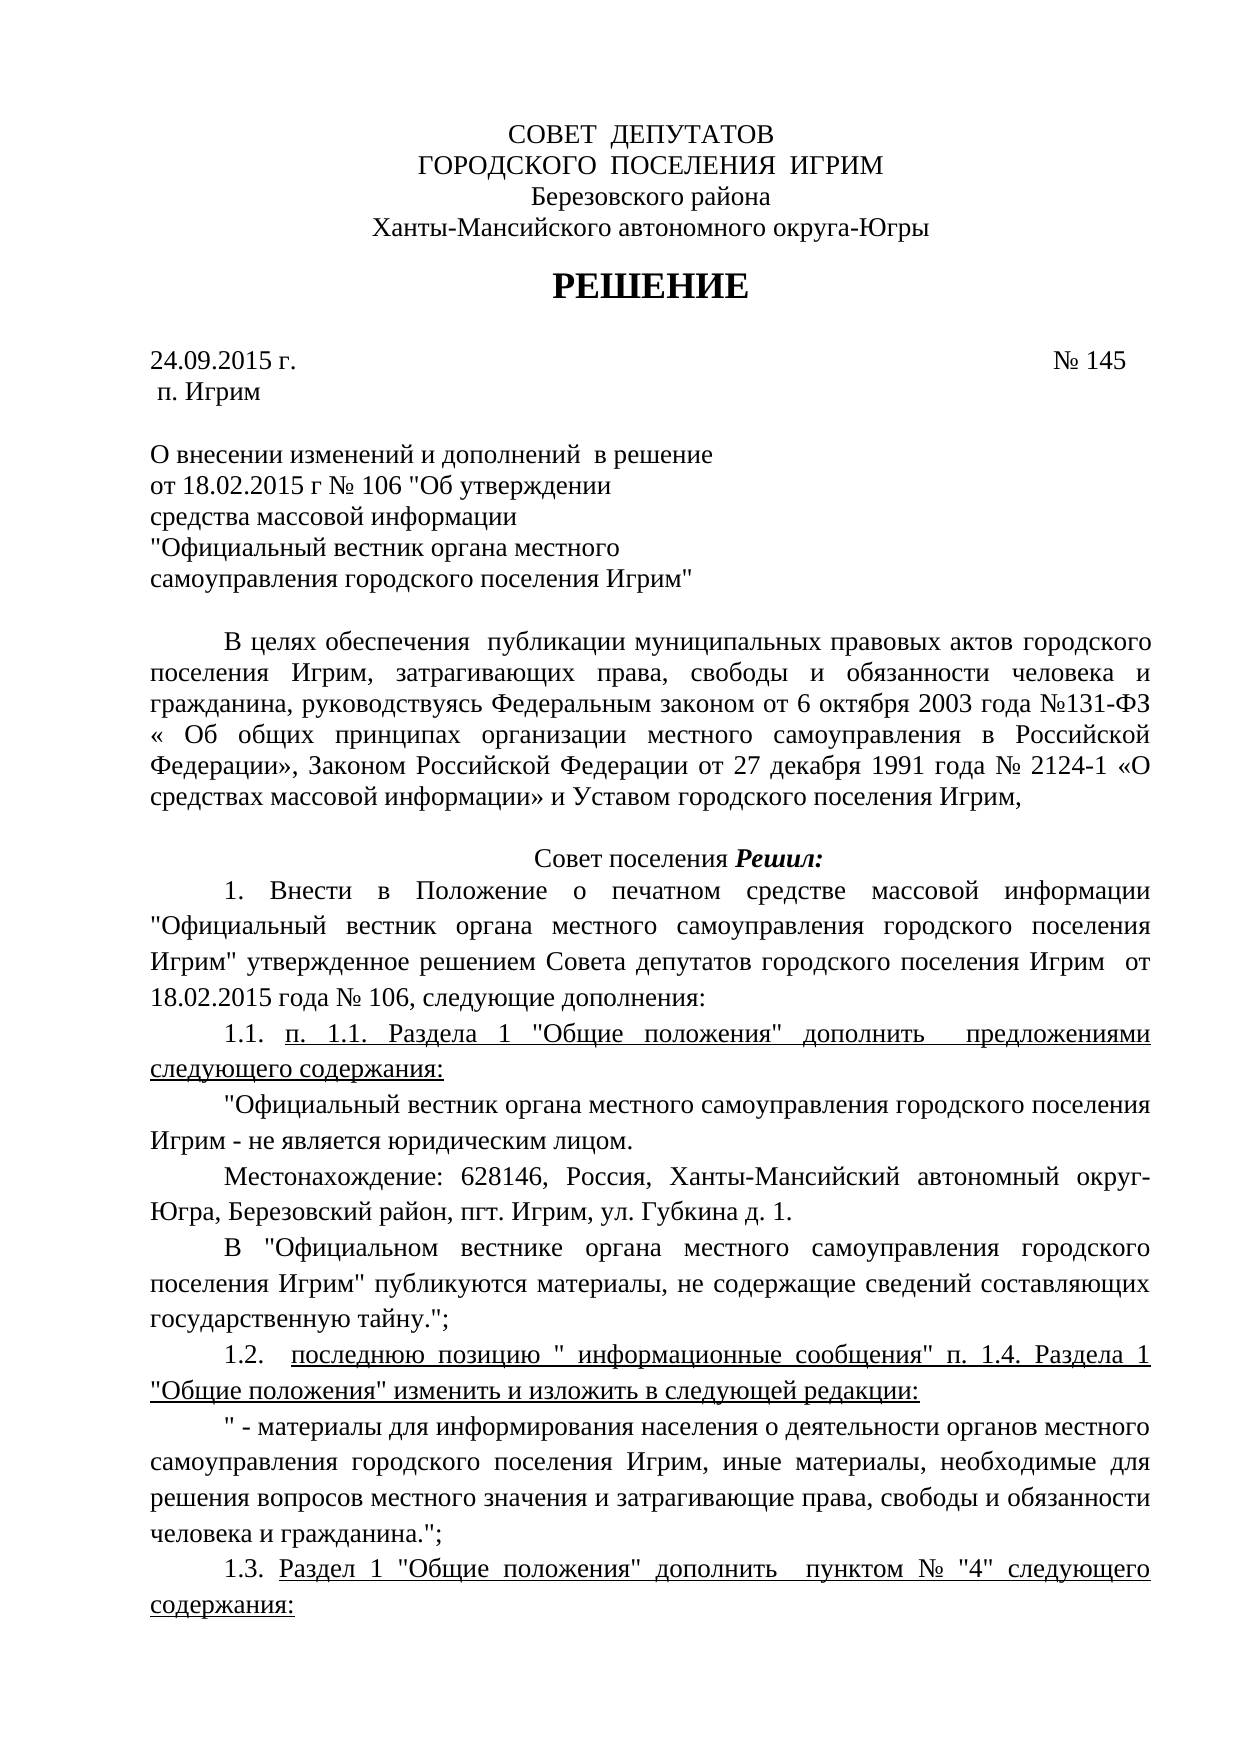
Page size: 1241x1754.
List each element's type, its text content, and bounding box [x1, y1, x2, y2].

text "Официальный вестник органа местного [150, 531, 1152, 562]
text самоуправления городского поселения Игрим" [150, 562, 1152, 593]
text Местонахождение: 628146, Россия, Ханты-Мансийский автономный округ- Югра, Березовский район, пгт. Игрим, ул. Губкина д. 1. [150, 1159, 1152, 1226]
text 1.3. Раздел 1 "Общие положения" дополнить пунктом № "4" следующего содержания: [150, 1553, 1152, 1619]
text В целях обеспечения публикации муниципальных правовых актов городского поселения Игрим, затрагивающих права, свободы и обязанности человека и гражданина, руководствуясь Федеральным законом от 6 октября 2003 года №131-ФЗ « Об общих принципах организации местного самоуправления в Российской Федерации», Законом Российской Федерации от 27 декабря 1991 года № 2124-1 «О средствах массовой информации» и Уставом городского поселения Игрим, [150, 624, 1152, 811]
text О внесении изменений и дополнений в решение [150, 438, 1152, 469]
text "Официальный вестник органа местного самоуправления городского поселения Игрим - не является юридическим лицом. [150, 1088, 1152, 1155]
text В "Официальном вестнике органа местного самоуправления городского поселения Игрим" публикуются материалы, не содержащие сведений составляющих государственную тайну."; [150, 1231, 1152, 1334]
text п. Игрим [150, 375, 1152, 407]
text ГОРОДСКОГО ПОСЕЛЕНИЯ ИГРИМ [150, 149, 1152, 180]
text 1.1. п. 1.1. Раздела 1 "Общие положения" дополнить предложениями следующего содержания: [150, 1017, 1152, 1083]
text 24.09.2015 г. № 145 [150, 344, 1152, 375]
text Совет поселения Решил: [150, 843, 1152, 874]
text Ханты-Мансийского автономного округа-Югры [150, 212, 1152, 243]
text " - материалы для информирования населения о деятельности органов местного самоуправления городского поселения Игрим, иные материалы, необходимые для решения вопросов местного значения и затрагивающие права, свободы и обязанности человека и гражданина."; [150, 1410, 1152, 1548]
text 1. Внести в Положение о печатном средстве массовой информации "Официальный вестник органа местного самоуправления городского поселения Игрим" утвержденное решением Совета депутатов городского поселения Игрим от 18.02.2015 года № 106, следующие дополнения: [150, 874, 1152, 1012]
text 1.2. последнюю позицию " информационные сообщения" п. 1.4. Раздела 1 "Общие положения" изменить и изложить в следующей редакции: [150, 1338, 1152, 1405]
text Березовского района [150, 180, 1152, 212]
text РЕШЕНИЕ [150, 263, 1152, 307]
text от 18.02.2015 г № 106 "Об утверждении [150, 469, 1152, 500]
text средства массовой информации [150, 500, 1152, 531]
text СОВЕТ ДЕПУТАТОВ [150, 118, 1152, 149]
